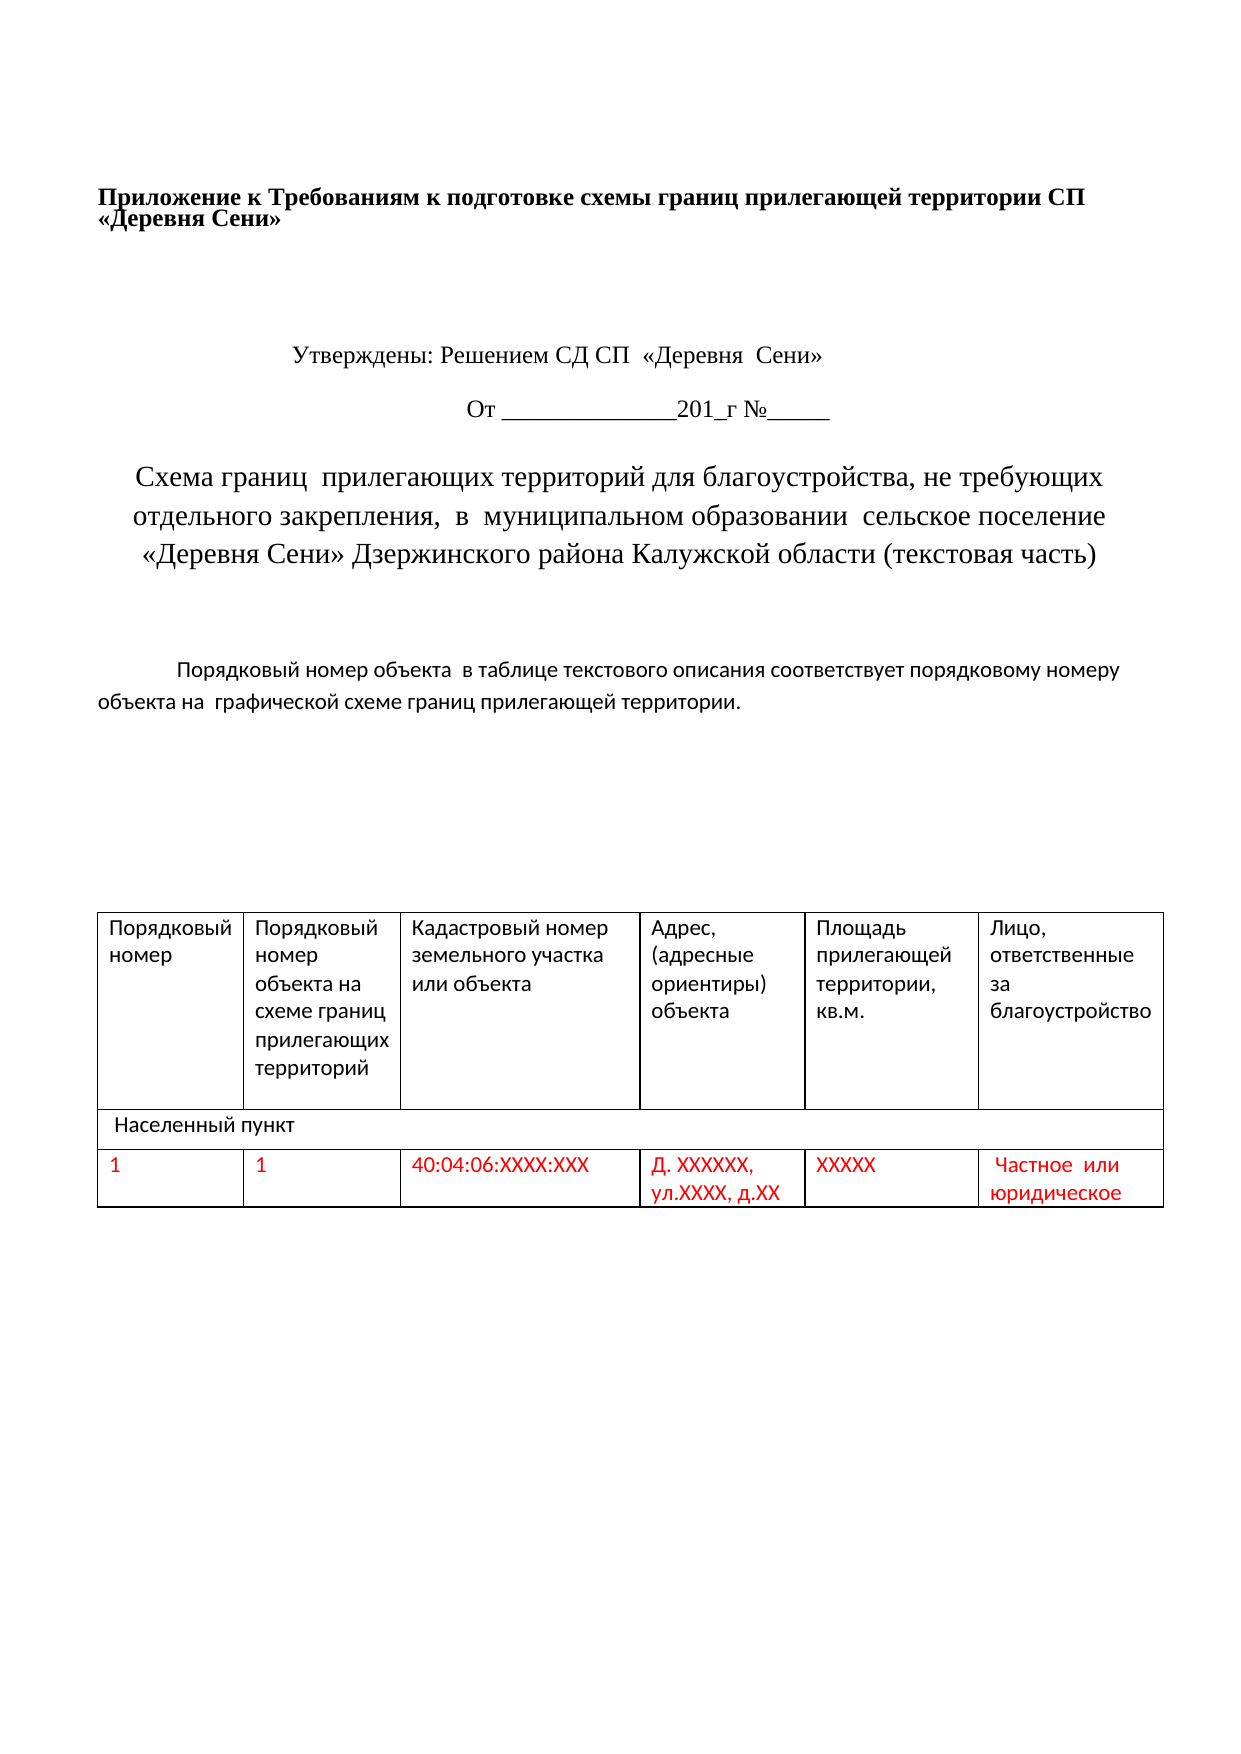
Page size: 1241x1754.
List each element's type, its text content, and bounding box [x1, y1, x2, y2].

table_cell 40:04:06:ХХХХ:ХХХ [401, 1150, 639, 1206]
table_header Адрес, (адресные ориентиры) объекта [641, 913, 804, 1109]
text От ______________201_г №_____ [98, 394, 1141, 423]
table_cell 1 [98, 1150, 243, 1206]
table_header Порядковый номер [98, 913, 243, 1109]
text Приложение к Требованиям к подготовке схемы границ прилегающей территории СП «Деревня Сени» [98, 189, 1141, 231]
table_header Порядковый номер объекта на схеме границ прилегающих территорий [244, 913, 400, 1109]
table_cell Частное или юридическое [979, 1150, 1163, 1206]
text Порядковый номер объекта в таблице текстового описания соответствует порядковому номеру объекта на графической схеме границ прилегающей территории. [98, 655, 1141, 716]
table_cell 1 [244, 1150, 400, 1206]
table_header Лицо, ответственные за благоустройство [979, 913, 1163, 1109]
table_header Площадь прилегающей территории, кв.м. [806, 913, 978, 1109]
text Схема границ прилегающих территорий для благоустройства, не требующих отдельного закрепления, в муниципальном образовании сельское поселение «Деревня Сени» Дзержинского района Калужской области (текстовая часть) [98, 459, 1141, 570]
table_header Кадастровый номер земельного участка или объекта [401, 913, 639, 1109]
table_cell Населенный пункт [98, 1110, 1163, 1149]
table_cell Д. ХХХХХХ, ул.ХХХХ, д.ХХ [641, 1150, 804, 1206]
text Утверждены: Решением СД СП «Деревня Сени» [98, 340, 1141, 369]
table_cell ХХХХХ [806, 1150, 978, 1206]
